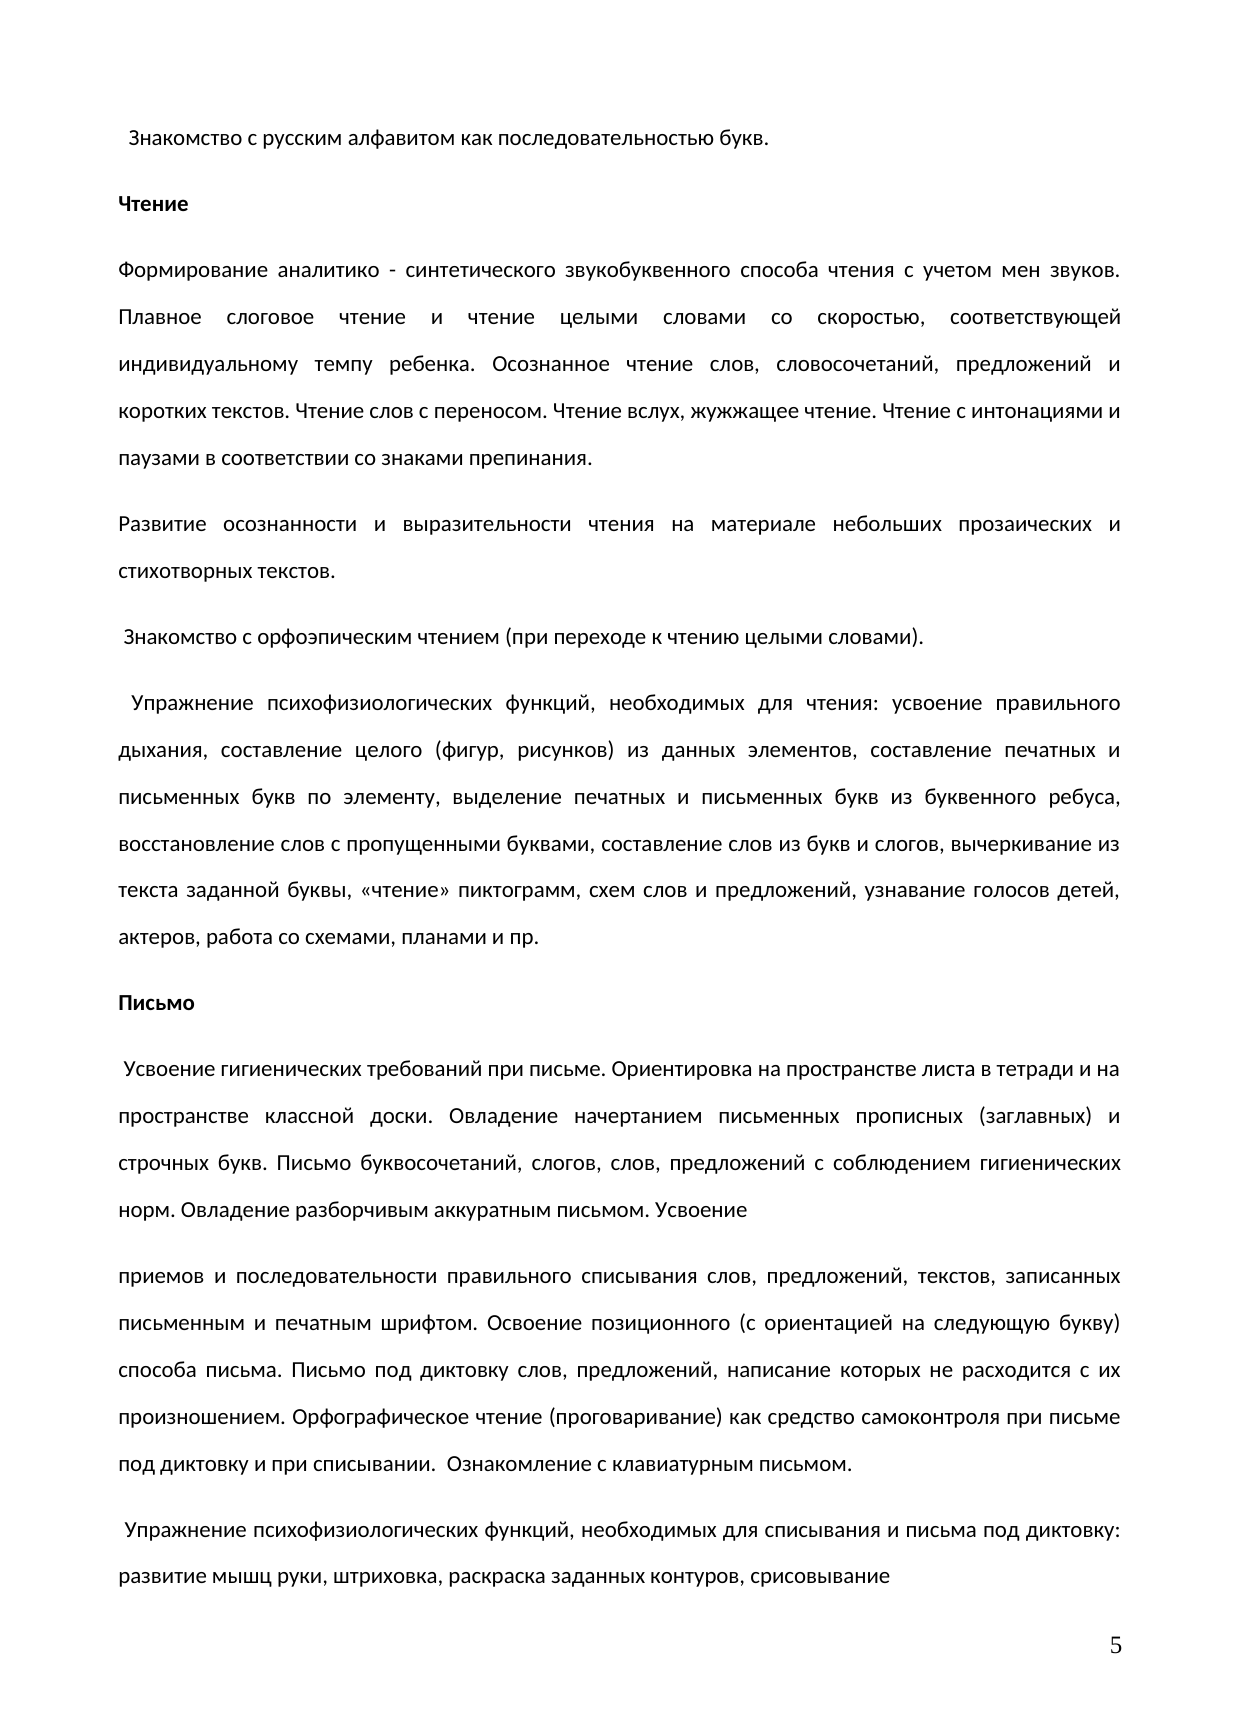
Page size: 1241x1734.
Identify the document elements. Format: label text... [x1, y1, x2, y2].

text Усвоение гигиенических требований при письме. Ориентировка на пространстве листа в тетради и на пространстве классной доски. Овладение начертанием письменных прописных (заглавных) и строчных букв. Письмо буквосочетаний, слогов, слов, предложений с соблюдением гигиенических норм. Овладение разборчивым аккуратным письмом. Усвоение [118, 1053, 1122, 1225]
text Развитие осознанности и выразительности чтения на материале небольших прозаических и стихотворных текстов. [118, 508, 1122, 586]
text Письмо [118, 987, 1122, 1018]
text Чтение [118, 188, 1122, 219]
text Знакомство с русским алфавитом как последовательностью букв. [118, 122, 1122, 153]
text Упражнение психофизиологических функций, необходимых для чтения: усвоение правильного дыхания, составление целого (фигур, рисунков) из данных элементов, составление печатных и письменных букв по элементу, выделение печатных и письменных букв из буквенного ребуса, восстановление слов с пропущенными буквами, составление слов из букв и слогов, вычеркивание из текста заданной буквы, «чтение» пиктограмм, схем слов и предложений, узнавание голосов детей, актеров, работа со схемами, планами и пр. [118, 687, 1122, 952]
text Формирование аналитико - синтетического звукобуквенного способа чтения с учетом мен звуков. Плавное слоговое чтение и чтение целыми словами со скоростью, соответствующей индивидуальному темпу ребенка. Осознанное чтение слов, словосочетаний, предложений и коротких текстов. Чтение слов с переносом. Чтение вслух, жужжащее чтение. Чтение с интонациями и паузами в соответствии со знаками препинания. [118, 254, 1122, 473]
text Знакомство с орфоэпическим чтением (при переходе к чтению целыми словами). [118, 621, 1122, 652]
text Упражнение психофизиологических функций, необходимых для списывания и письма под диктовку: развитие мышц руки, штриховка, раскраска заданных контуров, срисовывание [118, 1513, 1122, 1591]
text приемов и последовательности правильного списывания слов, предложений, текстов, записанных письменным и печатным шрифтом. Освоение позиционного (с ориентацией на следующую букву) способа письма. Письмо под диктовку слов, предложений, написание которых не расходится с их произношением. Орфографическое чтение (проговаривание) как средство самоконтроля при письме под диктовку и при списывании. Ознакомление с клавиатурным письмом. [118, 1260, 1122, 1478]
